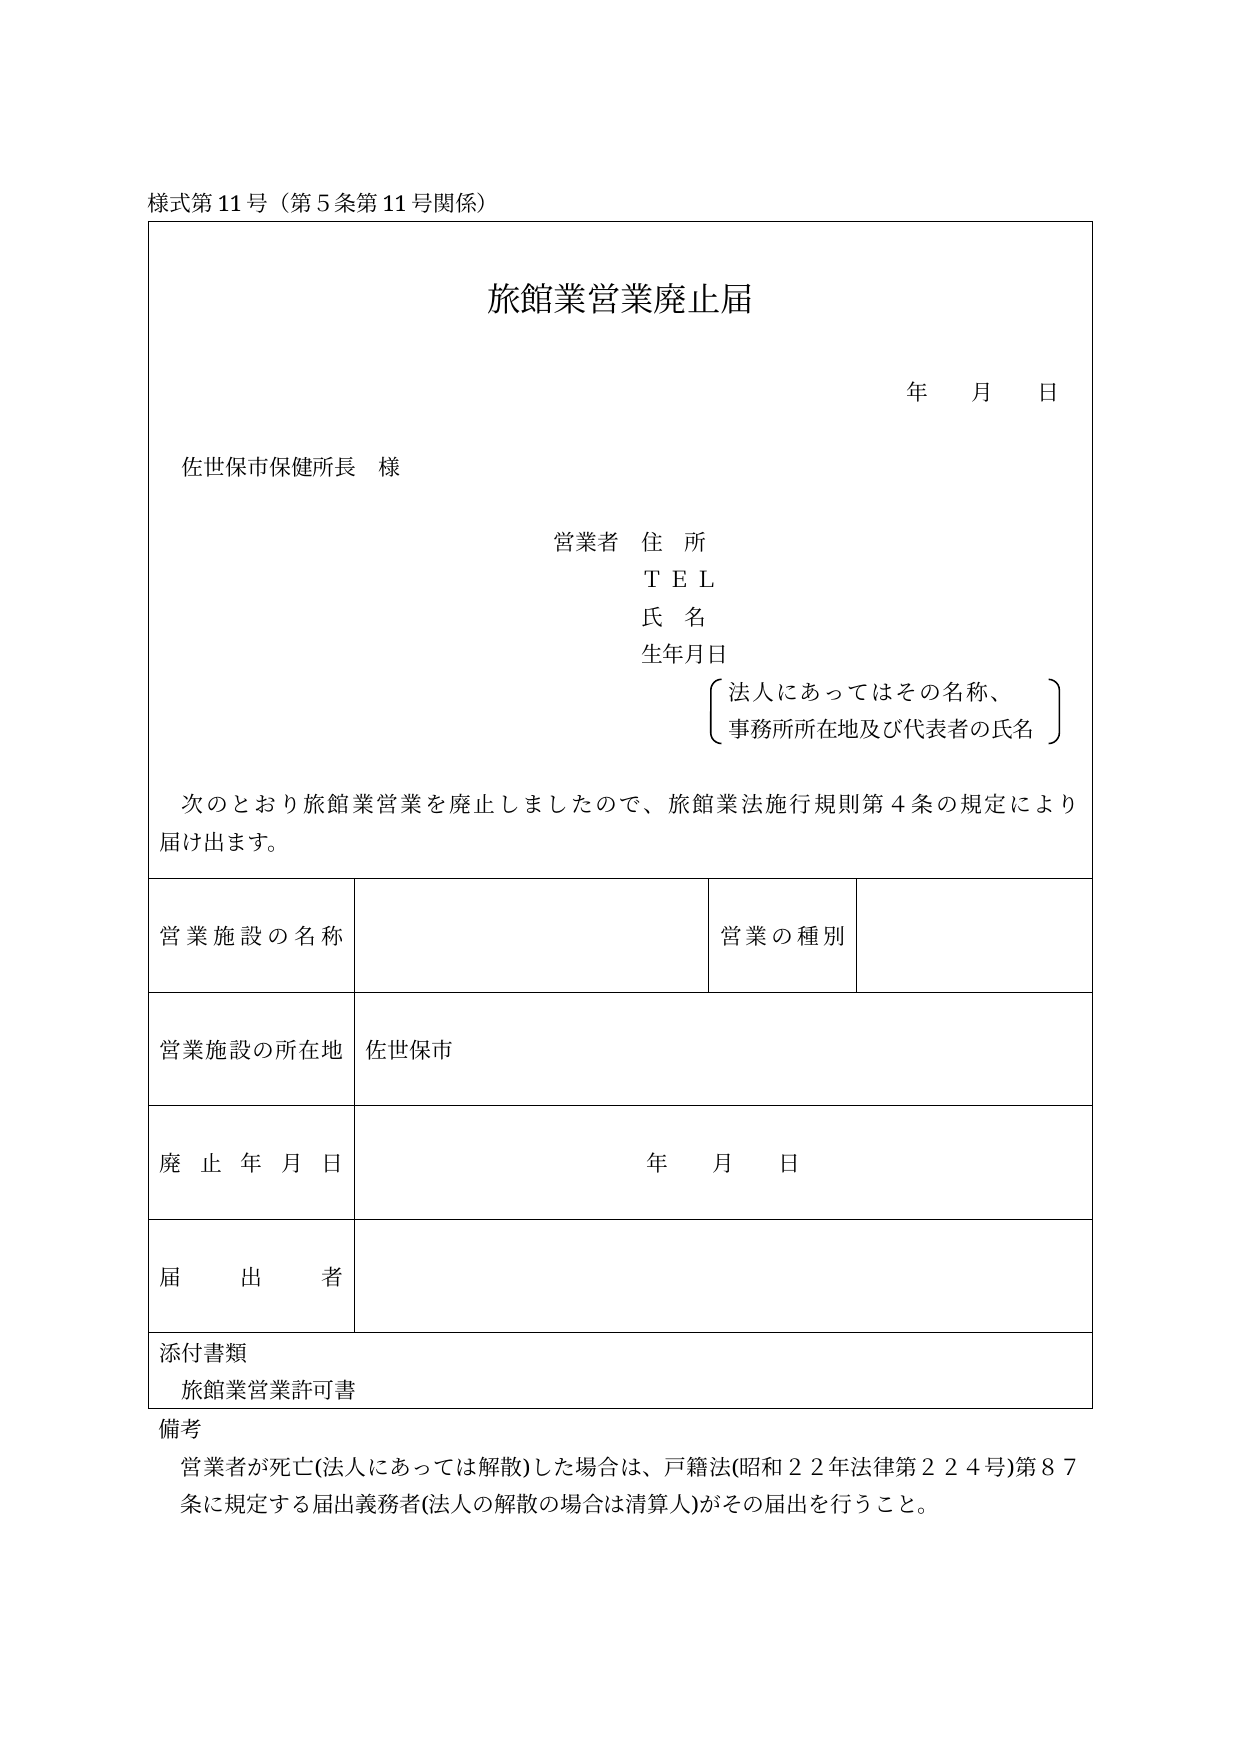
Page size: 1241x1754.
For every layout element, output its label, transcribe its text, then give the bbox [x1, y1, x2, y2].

table_cell [355, 879, 708, 992]
table_cell 営業施設の所在地 [149, 993, 354, 1105]
text 様式第11号（第５条第11号関係） [148, 183, 1092, 221]
table_cell 営業の種別 [709, 879, 856, 992]
table_cell 営業施設の名称 [149, 879, 354, 992]
table_cell [355, 1220, 1092, 1332]
table_cell [857, 879, 1092, 992]
table_header 旅館業営業廃止届 年 月 日 佐世保市保健所長 様 営業者 住所 ＴＥＬ 氏名 生年月日 法人にあってはその名称、 事務所所在地及び代表者の氏名 次のとおり旅館業営業を廃止しましたので、旅館業法施行規則第４条の規定により 届け出ます。 [149, 222, 1092, 878]
table_cell 年 月 日 [355, 1106, 1092, 1219]
table_cell 廃止年月日 [149, 1106, 354, 1219]
text 営業者が死亡(法人にあっては解散)した場合は、戸籍法(昭和２２年法律第２２４号)第８７条に規定する届出義務者(法人の解散の場合は清算人)がその届出を行うこと。 [181, 1447, 1082, 1522]
table_cell 届出者 [149, 1220, 354, 1332]
table_cell 添付書類 旅館業営業許可書 [149, 1333, 1092, 1408]
text 備考 [159, 1409, 1092, 1447]
table_cell 佐世保市 [355, 993, 1092, 1105]
